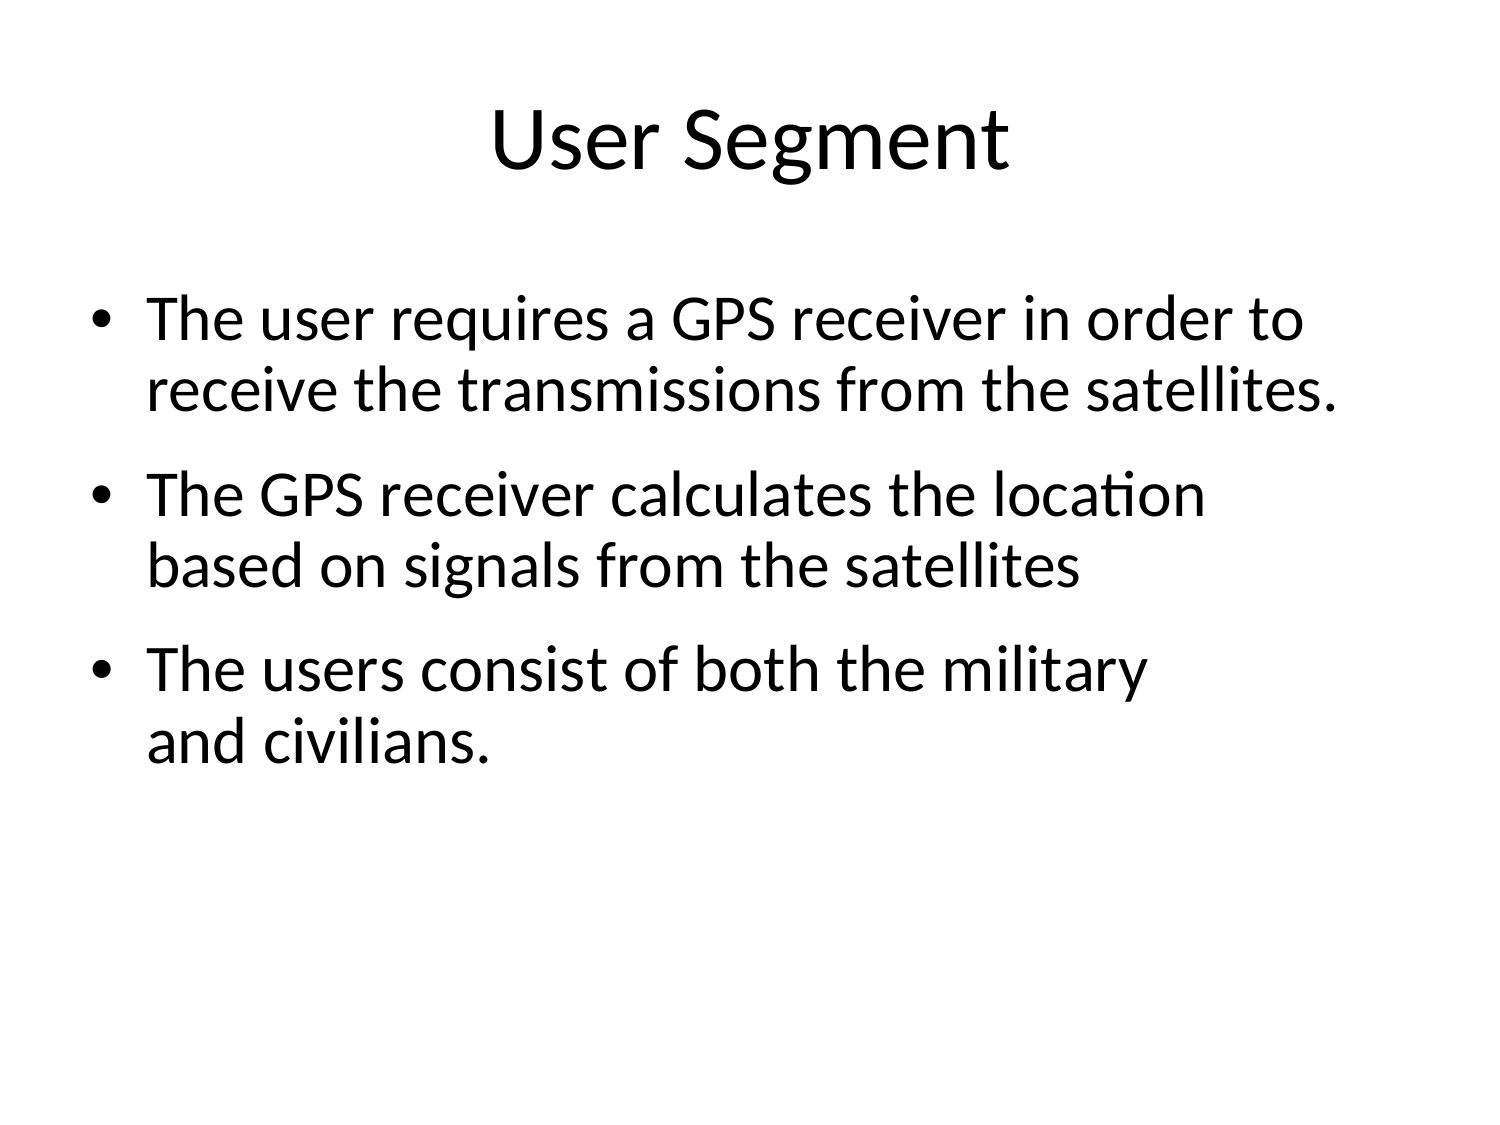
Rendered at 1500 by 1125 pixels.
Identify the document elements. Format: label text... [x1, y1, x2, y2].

list The users consist of both the military and civilians. [90, 633, 1264, 780]
text User Segment [489, 81, 1354, 192]
list The user requires a GPS receiver in order to receive the transmissions from the satellites. [90, 282, 1354, 428]
list The GPS receiver calculates the location based on signals from the satellites [90, 458, 1237, 604]
